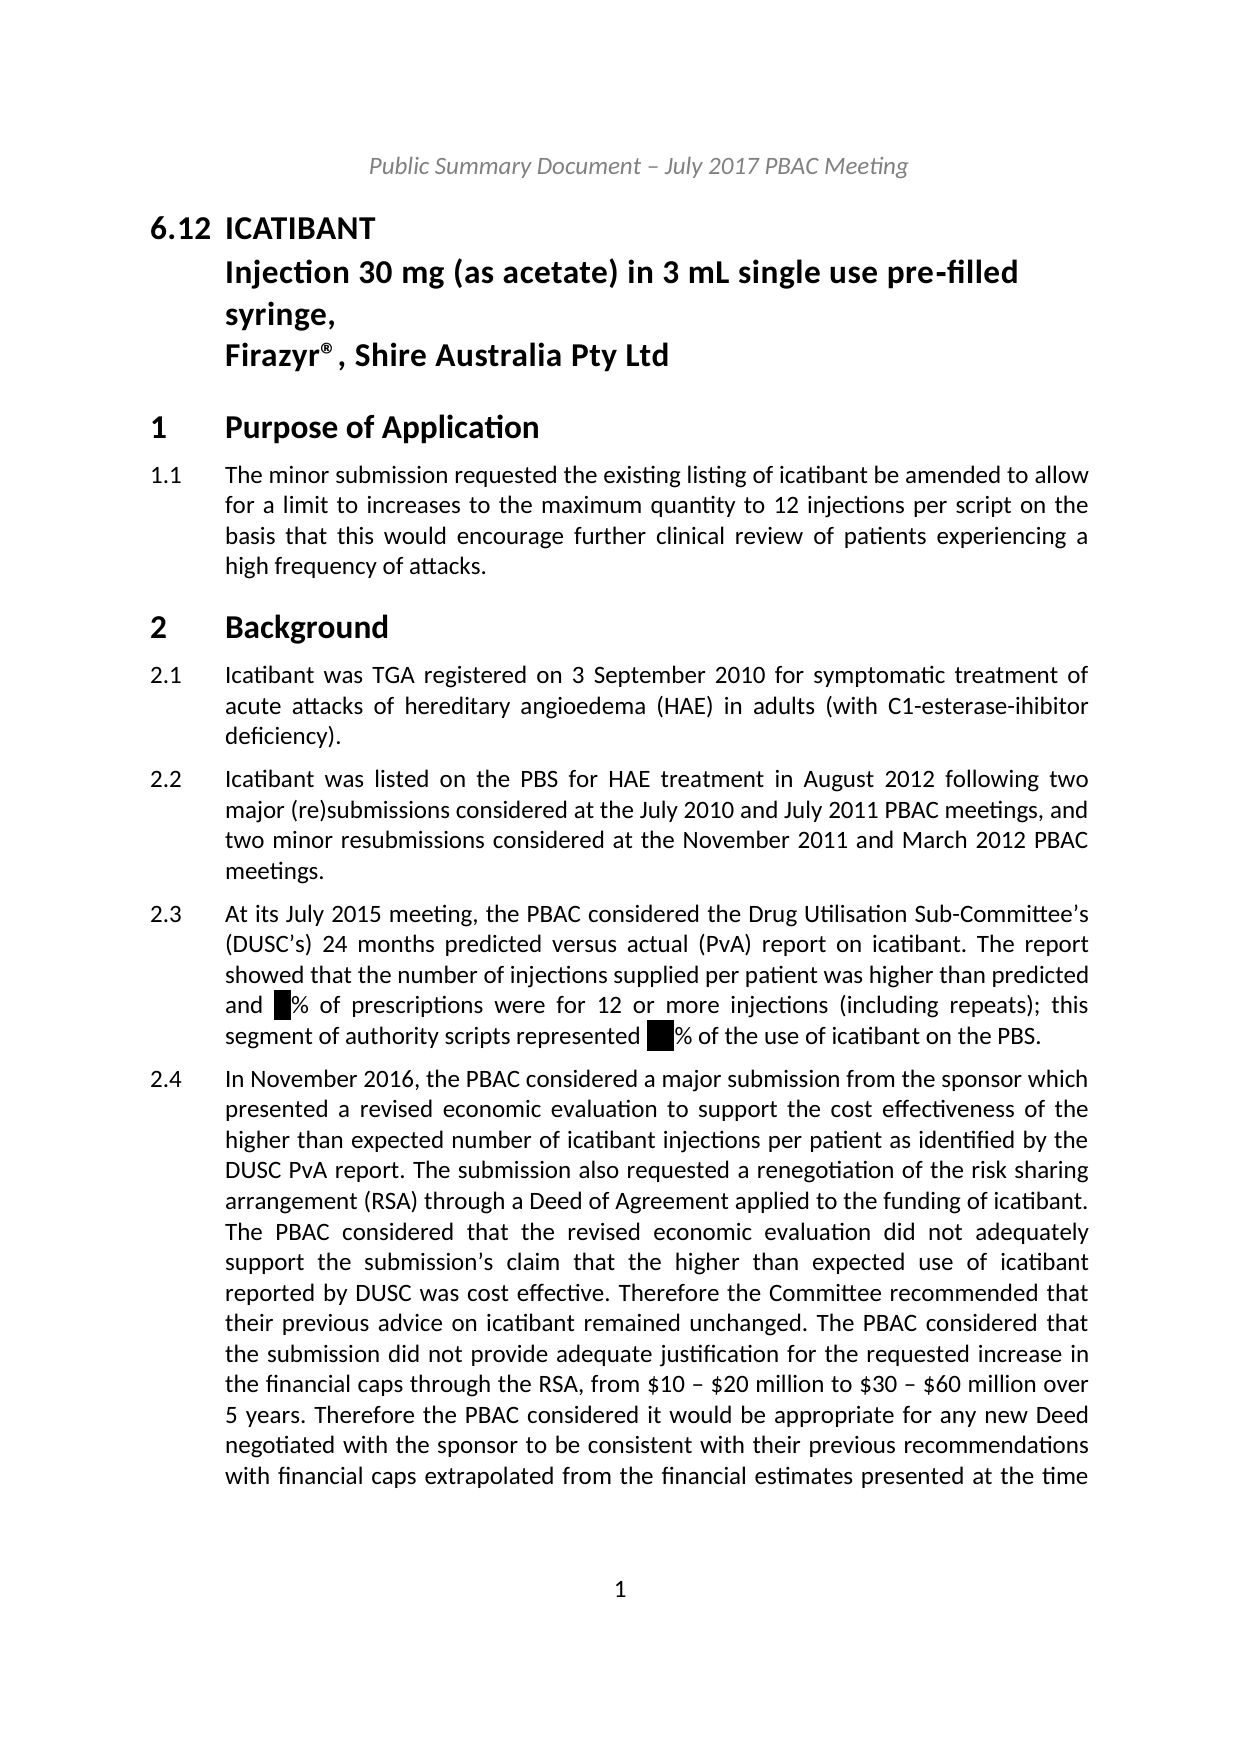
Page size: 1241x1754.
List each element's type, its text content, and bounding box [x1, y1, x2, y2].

list At its July 2015 meeting, the PBAC considered the Drug Utilisation Sub-Committee’s (DUSC’s) 24 months predicted versus actual (PvA) report on icatibant. The report showed that the number of injections supplied per patient was higher than predicted and '''% of prescriptions were for 12 or more injections (including repeats); this segment of authority scripts represented '''''% of the use of icatibant on the PBS. [150, 898, 1090, 1051]
list Icatibant was TGA registered on 3 September 2010 for symptomatic treatment of acute attacks of hereditary angioedema (HAE) in adults (with C1-esterase-ihibitor deficiency). [150, 659, 1090, 751]
subtitle Purpose of Application [150, 406, 1090, 446]
title 6.12 ICATIBANT Injection 30 mg (as acetate) in 3 mL single use pre‑filled syringe, Firazyr®, Shire Australia Pty Ltd [150, 207, 1090, 374]
subtitle Background [150, 606, 1090, 647]
list Icatibant was listed on the PBS for HAE treatment in August 2012 following two major (re)submissions considered at the July 2010 and July 2011 PBAC meetings, and two minor resubmissions considered at the November 2011 and March 2012 PBAC meetings. [150, 763, 1090, 885]
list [150, 1063, 1090, 1490]
list The minor submission requested the existing listing of icatibant be amended to allow for a limit to increases to the maximum quantity to 12 injections per script on the basis that this would encourage further clinical review of patients experiencing a high frequency of attacks. [150, 459, 1090, 581]
